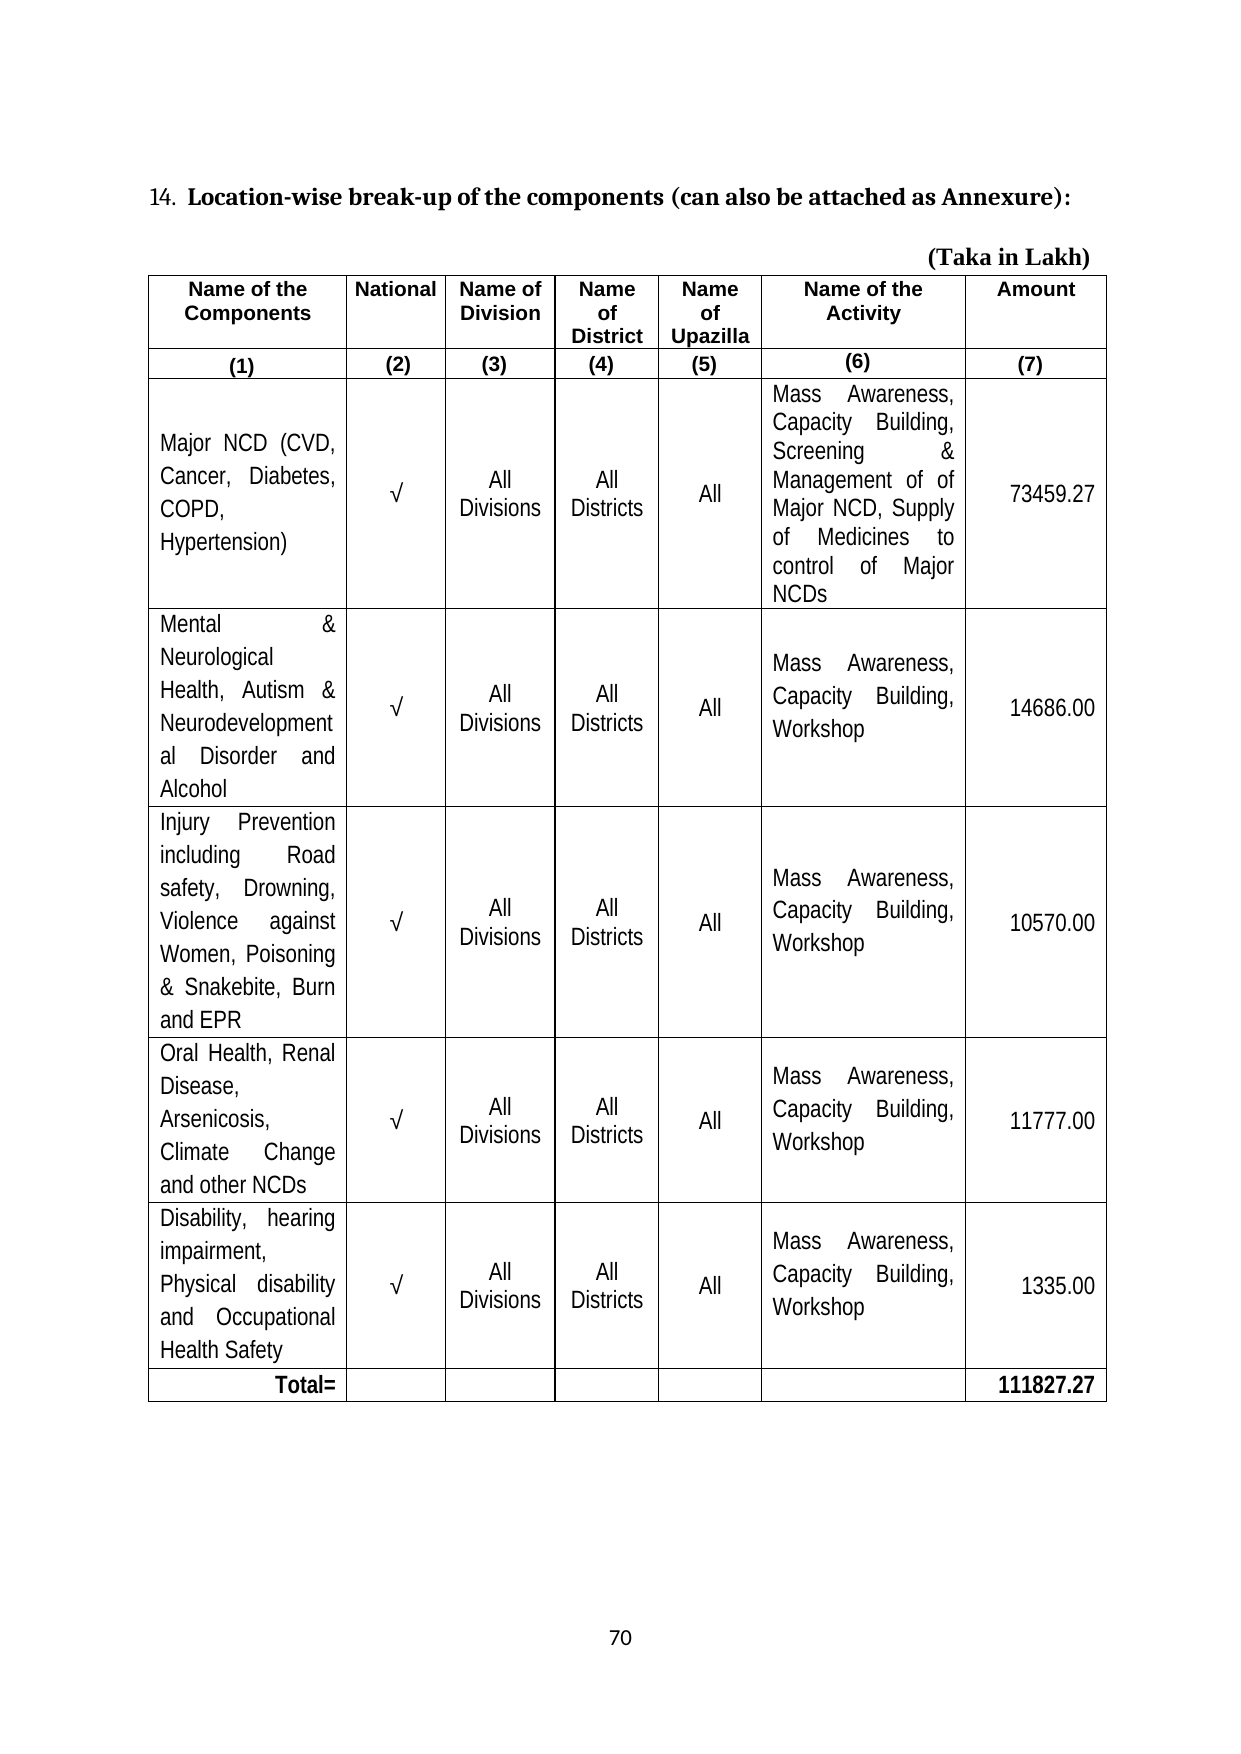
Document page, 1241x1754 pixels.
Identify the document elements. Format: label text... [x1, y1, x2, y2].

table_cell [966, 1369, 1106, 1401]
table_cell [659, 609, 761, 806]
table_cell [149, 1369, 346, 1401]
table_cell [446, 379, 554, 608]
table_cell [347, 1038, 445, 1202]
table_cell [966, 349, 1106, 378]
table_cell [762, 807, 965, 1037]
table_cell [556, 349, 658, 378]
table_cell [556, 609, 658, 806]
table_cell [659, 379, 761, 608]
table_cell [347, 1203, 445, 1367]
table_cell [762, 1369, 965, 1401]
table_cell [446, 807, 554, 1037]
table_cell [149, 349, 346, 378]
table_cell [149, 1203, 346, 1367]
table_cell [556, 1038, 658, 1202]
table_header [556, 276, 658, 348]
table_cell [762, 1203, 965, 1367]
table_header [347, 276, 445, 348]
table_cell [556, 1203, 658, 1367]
list Location-wise break-up of the components (can also be attached as Annexure): [150, 183, 1090, 212]
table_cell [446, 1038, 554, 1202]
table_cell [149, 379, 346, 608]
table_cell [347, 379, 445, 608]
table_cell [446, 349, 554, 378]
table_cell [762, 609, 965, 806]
list (Taka in Lakh) [225, 242, 1090, 271]
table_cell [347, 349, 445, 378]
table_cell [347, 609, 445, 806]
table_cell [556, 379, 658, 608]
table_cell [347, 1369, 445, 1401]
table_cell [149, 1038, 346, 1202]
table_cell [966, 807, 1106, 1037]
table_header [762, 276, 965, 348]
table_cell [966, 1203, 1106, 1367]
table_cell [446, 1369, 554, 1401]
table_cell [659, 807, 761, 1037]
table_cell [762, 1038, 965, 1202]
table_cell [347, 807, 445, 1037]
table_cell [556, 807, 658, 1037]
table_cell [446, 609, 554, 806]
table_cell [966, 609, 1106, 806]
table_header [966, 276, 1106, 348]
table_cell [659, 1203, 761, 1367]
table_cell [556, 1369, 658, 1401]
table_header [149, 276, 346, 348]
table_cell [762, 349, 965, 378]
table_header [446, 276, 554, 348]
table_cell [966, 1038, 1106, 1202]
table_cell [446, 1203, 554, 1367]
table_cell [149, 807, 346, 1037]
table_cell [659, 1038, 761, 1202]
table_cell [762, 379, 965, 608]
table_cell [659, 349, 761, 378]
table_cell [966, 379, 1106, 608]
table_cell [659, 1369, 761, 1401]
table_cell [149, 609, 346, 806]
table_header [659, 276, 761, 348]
